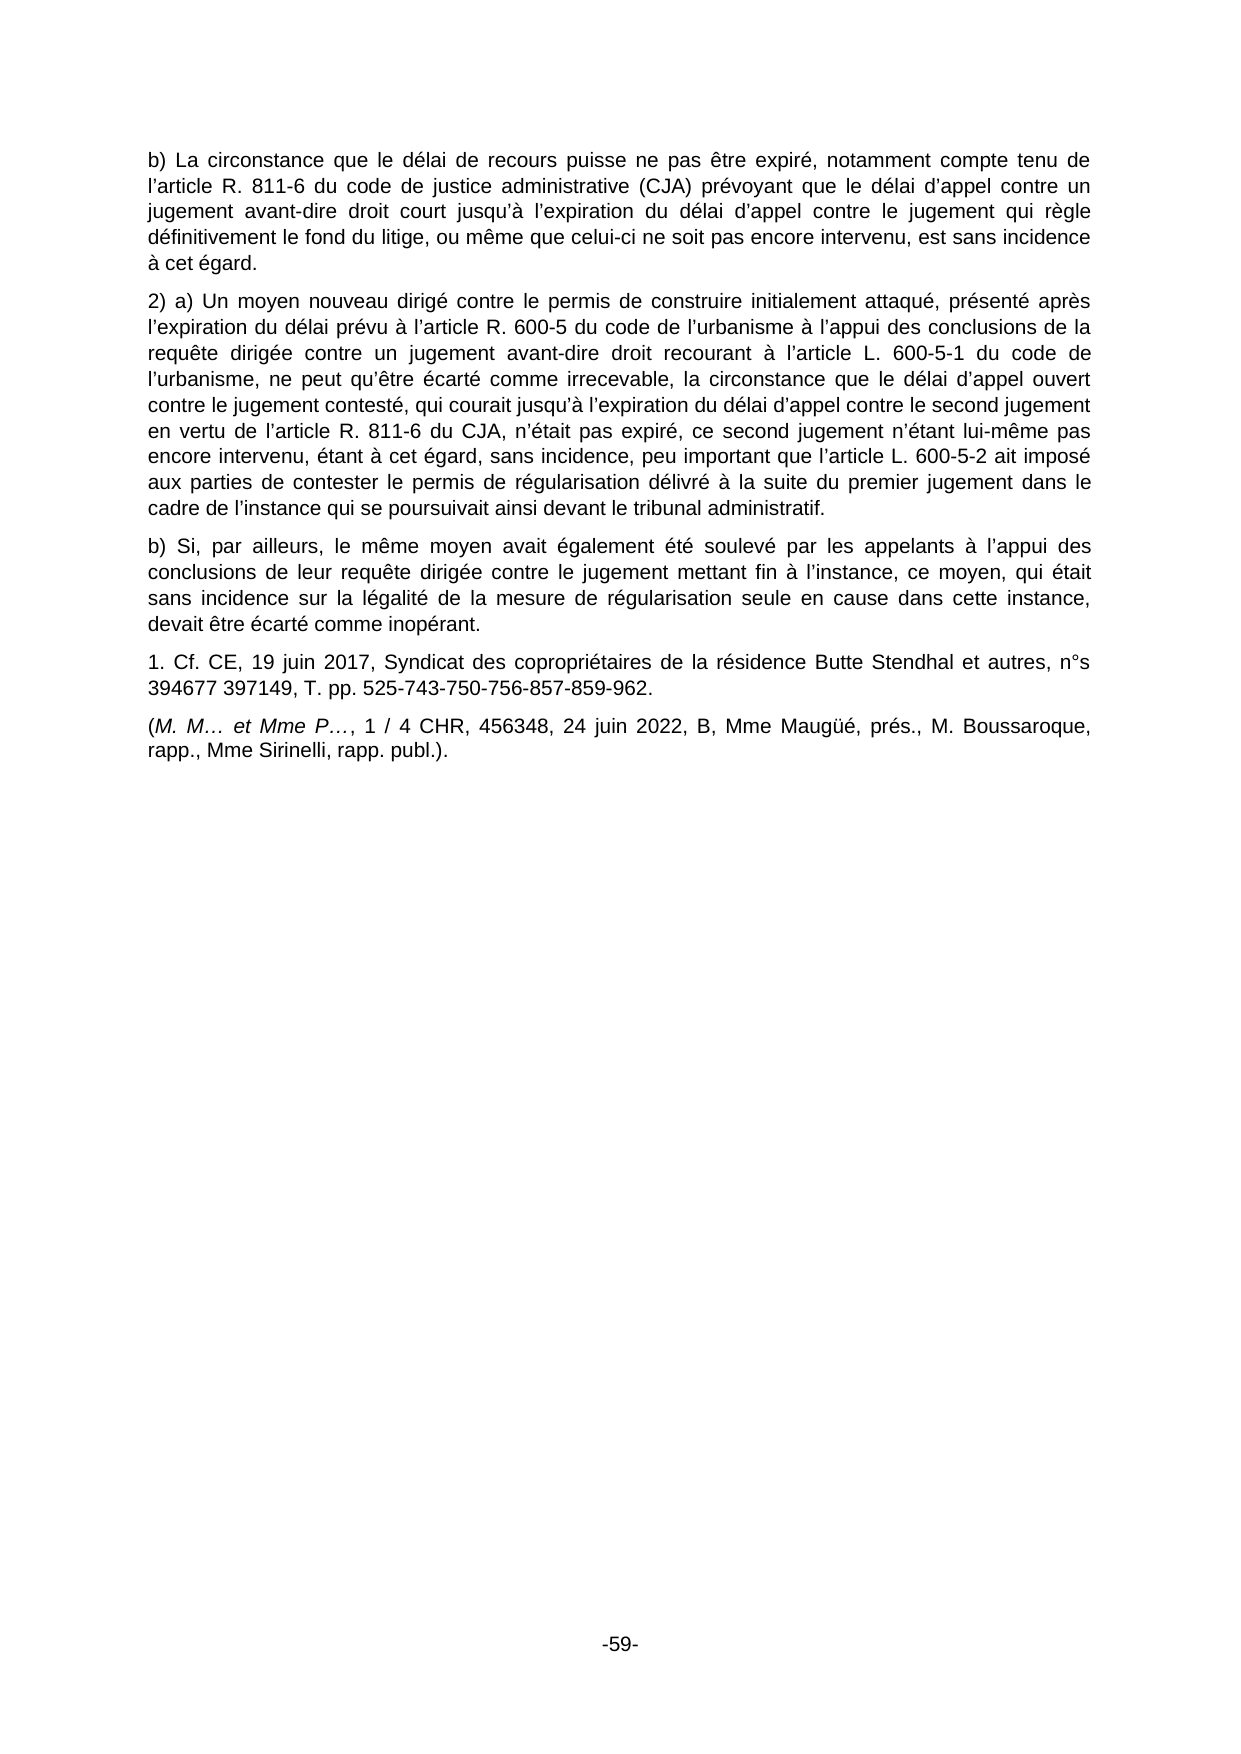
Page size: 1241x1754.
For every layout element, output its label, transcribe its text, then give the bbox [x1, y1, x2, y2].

text (M. M… et Mme P…, 1 / 4 CHR, 456348, 24 juin 2022, B, Mme Maugüé, prés., M. Boussaroque, rapp., Mme Sirinelli, rapp. publ.). [148, 714, 1093, 762]
text b) Si, par ailleurs, le même moyen avait également été soulevé par les appelants à l’appui des conclusions de leur requête dirigée contre le jugement mettant fin à l’instance, ce moyen, qui était sans incidence sur la légalité de la mesure de régularisation seule en cause dans cette instance, devait être écarté comme inopérant. [148, 534, 1093, 636]
text 2) a) Un moyen nouveau dirigé contre le permis de construire initialement attaqué, présenté après l’expiration du délai prévu à l’article R. 600-5 du code de l’urbanisme à l’appui des conclusions de la requête dirigée contre un jugement avant-dire droit recourant à l’article L. 600-5-1 du code de l’urbanisme, ne peut qu’être écarté comme irrecevable, la circonstance que le délai d’appel ouvert contre le jugement contesté, qui courait jusqu’à l’expiration du délai d’appel contre le second jugement en vertu de l’article R. 811-6 du CJA, n’était pas expiré, ce second jugement n’étant lui-même pas encore intervenu, étant à cet égard, sans incidence, peu important que l’article L. 600-5-2 ait imposé aux parties de contester le permis de régularisation délivré à la suite du premier jugement dans le cadre de l’instance qui se poursuivait ainsi devant le tribunal administratif. [148, 289, 1093, 520]
text 1. Cf. CE, 19 juin 2017, Syndicat des copropriétaires de la résidence Butte Stendhal et autres, n°s 394677 397149, T. pp. 525-743-750-756-857-859-962. [148, 650, 1093, 700]
text b) La circonstance que le délai de recours puisse ne pas être expiré, notamment compte tenu de l’article R. 811-6 du code de justice administrative (CJA) prévoyant que le délai d’appel contre un jugement avant-dire droit court jusqu’à l’expiration du délai d’appel contre le jugement qui règle définitivement le fond du litige, ou même que celui-ci ne soit pas encore intervenu, est sans incidence à cet égard. [148, 148, 1093, 275]
